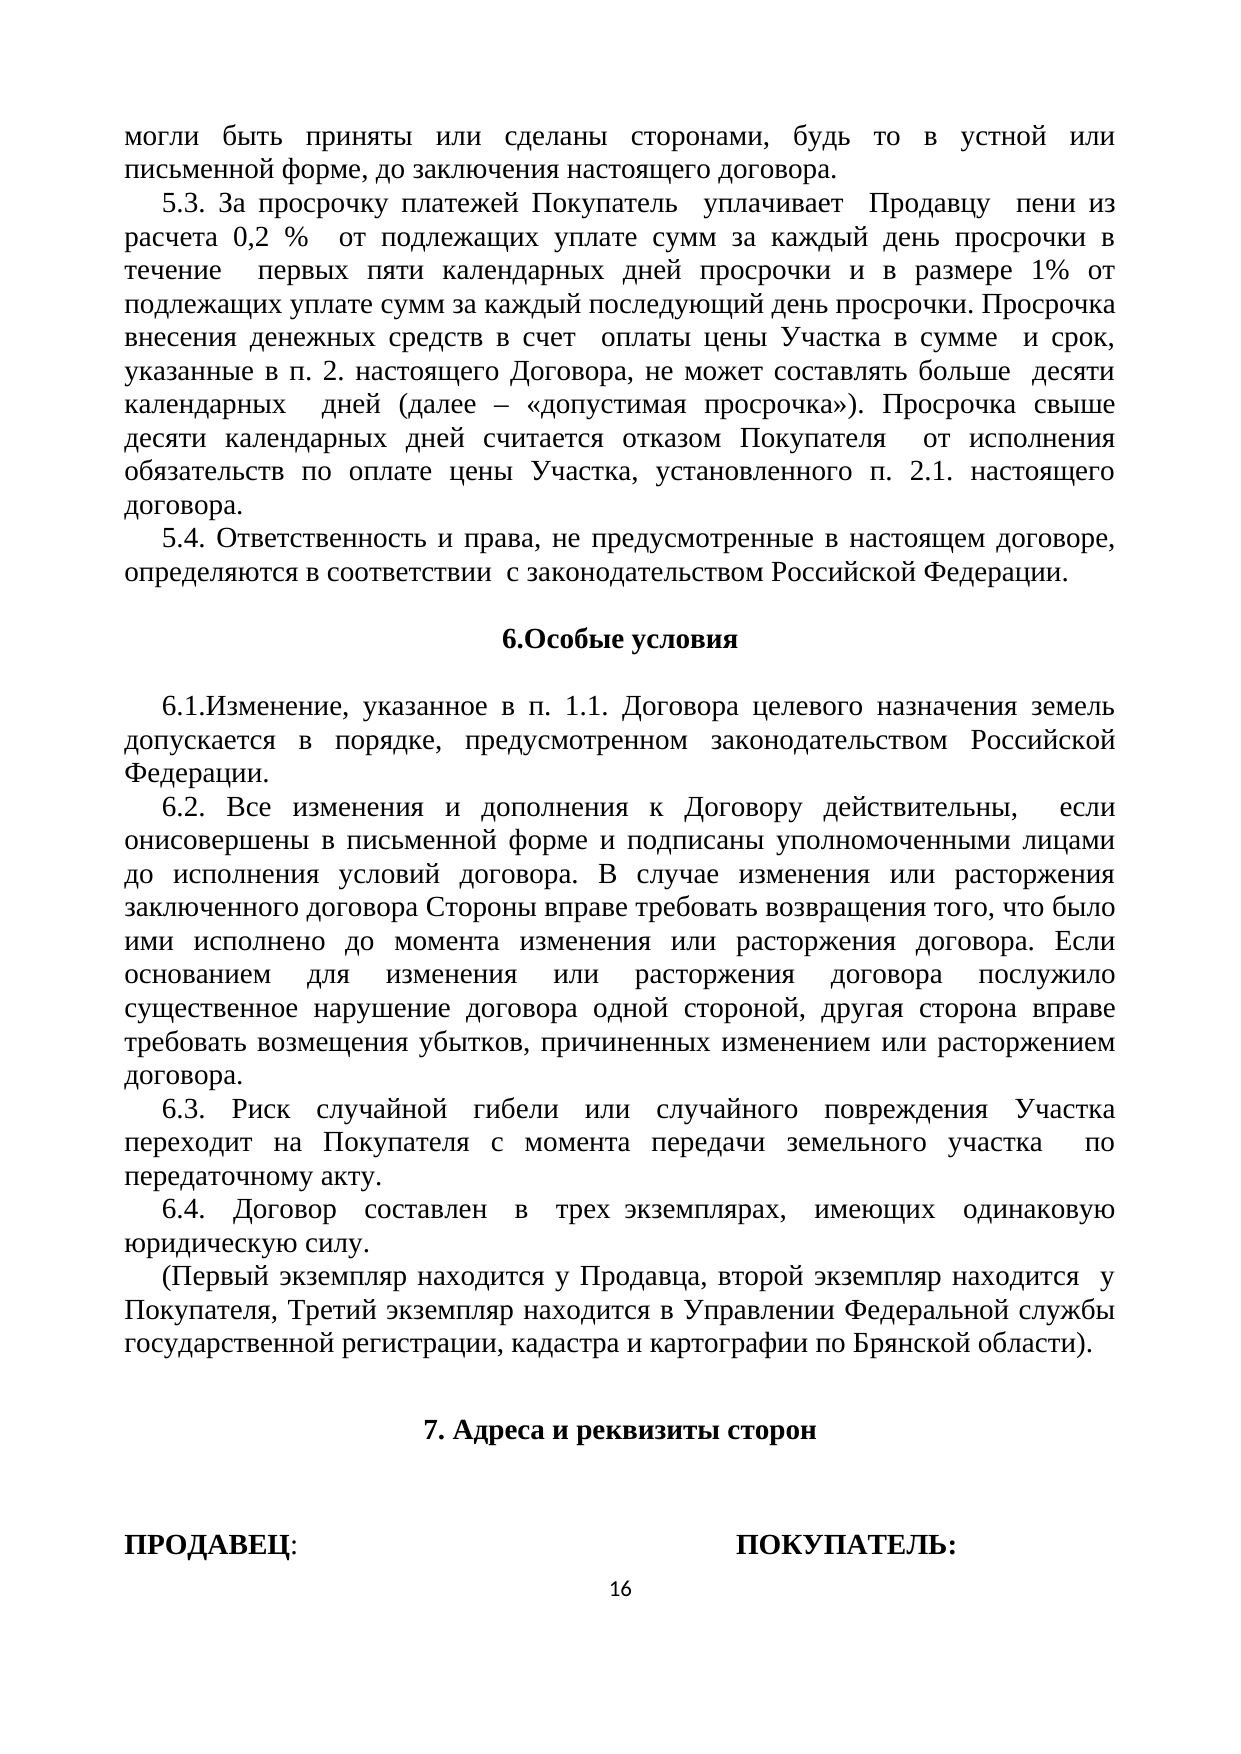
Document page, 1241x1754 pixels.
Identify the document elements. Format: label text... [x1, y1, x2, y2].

text 5.3. За просрочку платежей Покупатель уплачивает Продавцу пени из расчета 0,2 % от подлежащих уплате сумм за каждый день просрочки в течение первых пяти календарных дней просрочки и в размере 1% от подлежащих уплате сумм за каждый последующий день просрочки. Просрочка внесения денежных средств в счет оплаты цены Участка в сумме и срок, указанные в п. 2. настоящего Договора, не может составлять больше десяти календарных дней (далее – «допустимая просрочка»). Просрочка свыше десяти календарных дней считается отказом Покупателя от исполнения обязательств по оплате цены Участка, установленного п. 2.1. настоящего договора. [124, 185, 1116, 521]
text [124, 118, 1116, 185]
text 6.3. Риск случайной гибели или случайного повреждения Участка переходит на Покупателя с момента передачи земельного участка по передаточному акту. [124, 1091, 1116, 1191]
text 7. Адреса и реквизиты сторон [124, 1412, 1116, 1446]
table_header ПРОДАВЕЦ: [113, 1528, 565, 1561]
text 6.1.Изменение, указанное в п. 1.1. Договора целевого назначения земель допускается в порядке, предусмотренном законодательством Российской Федерации. [124, 688, 1116, 789]
text 5.4. Ответственность и права, не предусмотренные в настоящем договоре, определяются в соответствии с законодательством Российской Федерации. [124, 521, 1116, 588]
text 6.4. Договор составлен в трех экземплярах, имеющих одинаковую юридическую силу. [124, 1191, 1116, 1258]
table_header ПОКУПАТЕЛЬ: [565, 1528, 1127, 1561]
text 6.Особые условия [124, 621, 1116, 655]
text (Первый экземпляр находится у Продавца, второй экземпляр находится у Покупателя, Третий экземпляр находится в Управлении Федеральной службы государственной регистрации, кадастра и картографии по Брянской области). [124, 1258, 1116, 1359]
text 6.2. Все изменения и дополнения к Договору действительны, если онисовершены в письменной форме и подписаны уполномоченными лицами до исполнения условий договора. В случае изменения или расторжения заключенного договора Стороны вправе требовать возвращения того, что было ими исполнено до момента изменения или расторжения договора. Если основанием для изменения или расторжения договора послужило существенное нарушение договора одной стороной, другая сторона вправе требовать возмещения убытков, причиненных изменением или расторжением договора. [124, 789, 1116, 1091]
